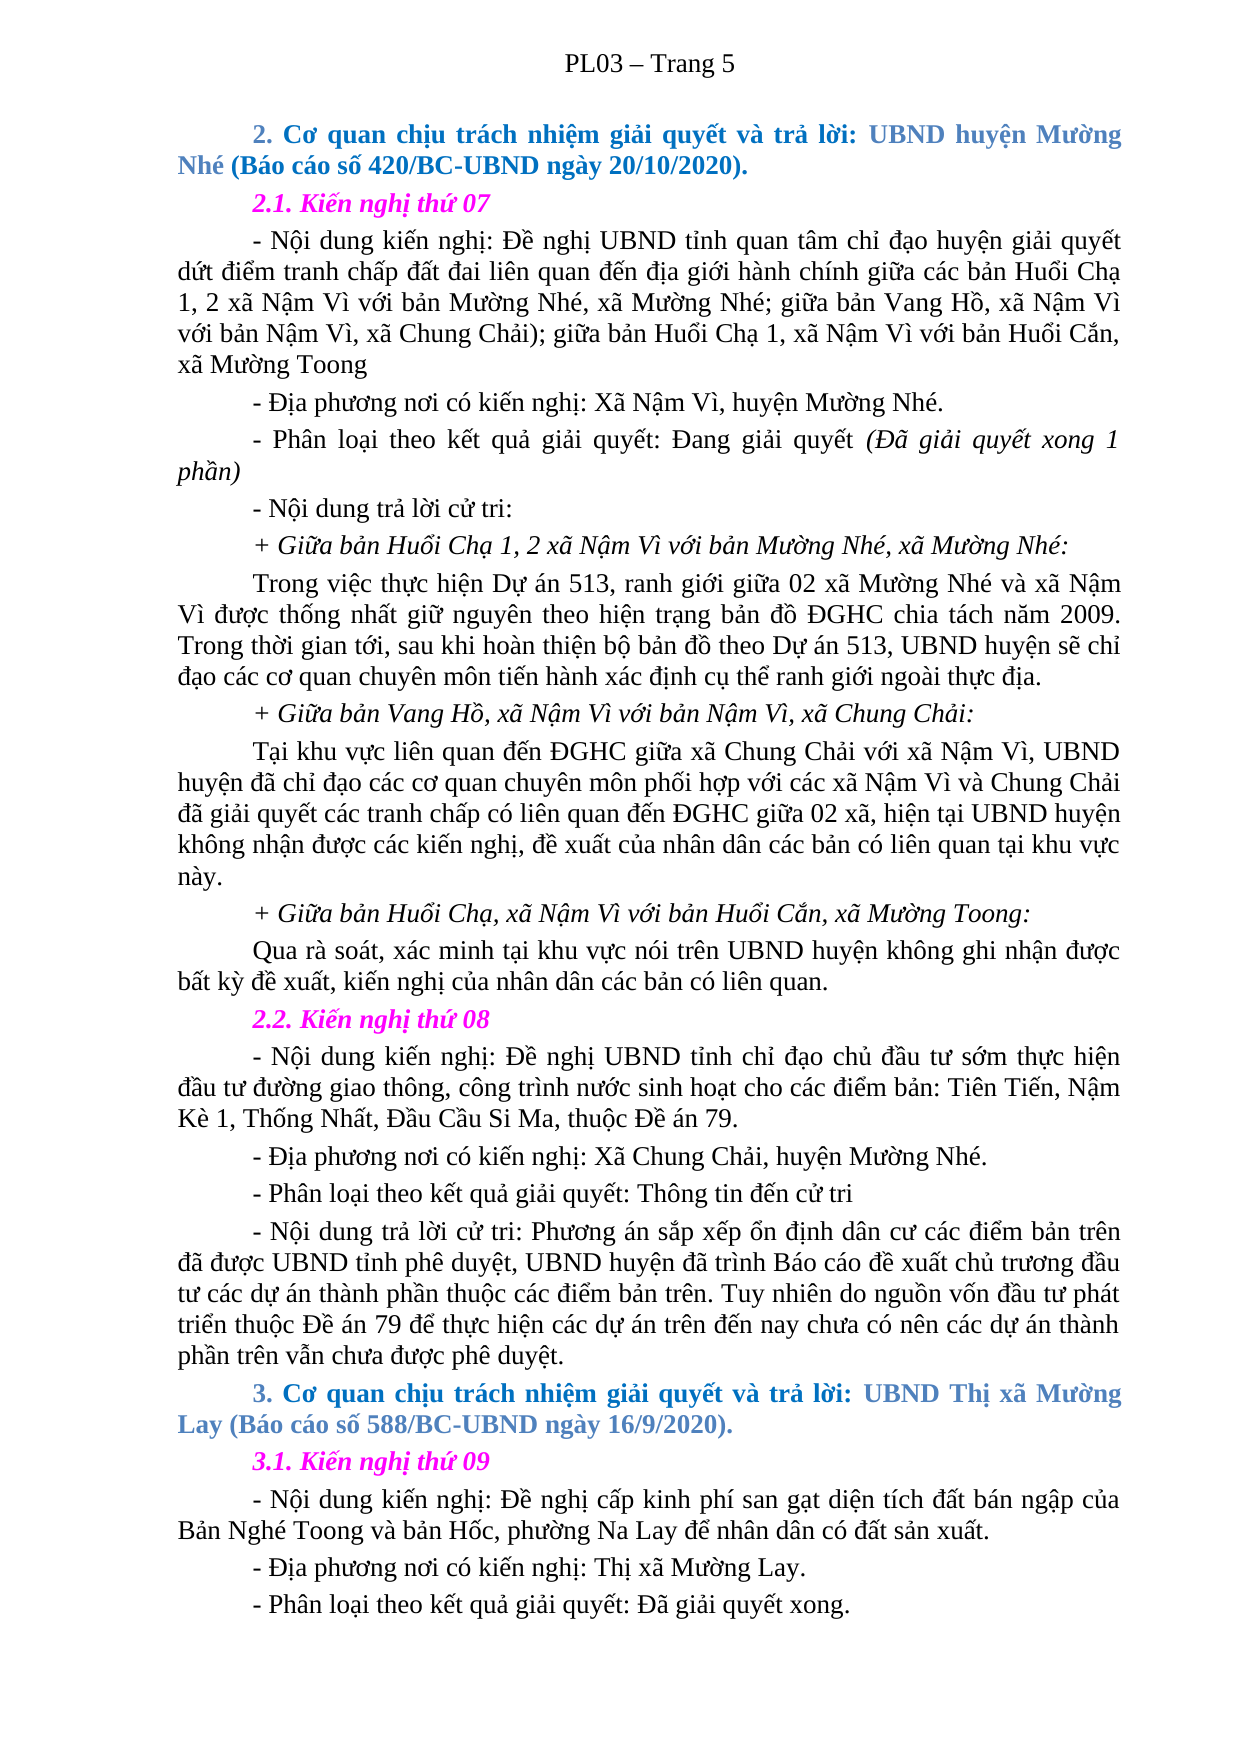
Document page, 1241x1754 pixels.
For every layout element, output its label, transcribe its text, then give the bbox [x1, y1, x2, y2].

text 3.1. Kiến nghị thứ 09 [177, 1445, 1122, 1476]
text Tại khu vực liên quan đến ĐGHC giữa xã Chung Chải với xã Nậm Vì, UBND huyện đã chỉ đạo các cơ quan chuyên môn phối hợp với các xã Nậm Vì và Chung Chải đã giải quyết các tranh chấp có liên quan đến ĐGHC giữa 02 xã, hiện tại UBND huyện không nhận được các kiến nghị, đề xuất của nhân dân các bản có liên quan tại khu vực này. [177, 735, 1122, 891]
text 2.1. Kiến nghị thứ 07 [177, 187, 1122, 218]
text - Nội dung kiến nghị: Đề nghị cấp kinh phí san gạt diện tích đất bán ngập của Bản Nghé Toong và bản Hốc, phường Na Lay để nhân dân có đất sản xuất. [177, 1483, 1122, 1545]
text - Phân loại theo kết quả giải quyết: Đang giải quyết (Đã giải quyết xong 1 phần) [177, 423, 1122, 486]
text + Giữa bản Vang Hồ, xã Nậm Vì với bản Nậm Vì, xã Chung Chải: [177, 698, 1122, 729]
text - Nội dung kiến nghị: Đề nghị UBND tỉnh quan tâm chỉ đạo huyện giải quyết dứt điểm tranh chấp đất đai liên quan đến địa giới hành chính giữa các bản Huổi Chạ 1, 2 xã Nậm Vì với bản Mường Nhé, xã Mường Nhé; giữa bản Vang Hồ, xã Nậm Vì với bản Nậm Vì, xã Chung Chải); giữa bản Huổi Chạ 1, xã Nậm Vì với bản Huổi Cắn, xã Mường Toong [177, 224, 1122, 380]
text - Nội dung trả lời cử tri: Phương án sắp xếp ổn định dân cư các điểm bản trên đã được UBND tỉnh phê duyệt, UBND huyện đã trình Báo cáo đề xuất chủ trương đầu tư các dự án thành phần thuộc các điểm bản trên. Tuy nhiên do nguồn vốn đầu tư phát triển thuộc Đề án 79 để thực hiện các dự án trên đến nay chưa có nên các dự án thành phần trên vẫn chưa được phê duyệt. [177, 1215, 1122, 1371]
text + Giữa bản Huổi Chạ 1, 2 xã Nậm Vì với bản Mường Nhé, xã Mường Nhé: [177, 529, 1122, 561]
text 3. Cơ quan chịu trách nhiệm giải quyết và trả lời: UBND Thị xã Mường Lay (Báo cáo số 588/BC-UBND ngày 16/9/2020). [177, 1377, 1122, 1439]
text 2. Cơ quan chịu trách nhiệm giải quyết và trả lời: UBND huyện Mường Nhé (Báo cáo số 420/BC-UBND ngày 20/10/2020). [177, 118, 1122, 180]
text - Phân loại theo kết quả giải quyết: Thông tin đến cử tri [177, 1177, 1122, 1208]
text - Địa phương nơi có kiến nghị: Xã Nậm Vì, huyện Mường Nhé. [177, 386, 1122, 417]
text - Địa phương nơi có kiến nghị: Thị xã Mường Lay. [177, 1551, 1122, 1582]
text 2.2. Kiến nghị thứ 08 [177, 1003, 1122, 1034]
text + Giữa bản Huổi Chạ, xã Nậm Vì với bản Huổi Cắn, xã Mường Toong: [177, 897, 1122, 928]
text - Phân loại theo kết quả giải quyết: Đã giải quyết xong. [177, 1589, 1122, 1620]
text - Nội dung kiến nghị: Đề nghị UBND tỉnh chỉ đạo chủ đầu tư sớm thực hiện đầu tư đường giao thông, công trình nước sinh hoạt cho các điểm bản: Tiên Tiến, Nậm Kè 1, Thống Nhất, Đầu Cầu Si Ma, thuộc Đề án 79. [177, 1040, 1122, 1134]
text - Nội dung trả lời cử tri: [177, 492, 1122, 523]
text - Địa phương nơi có kiến nghị: Xã Chung Chải, huyện Mường Nhé. [177, 1140, 1122, 1171]
text Trong việc thực hiện Dự án 513, ranh giới giữa 02 xã Mường Nhé và xã Nậm Vì được thống nhất giữ nguyên theo hiện trạng bản đồ ĐGHC chia tách năm 2009. Trong thời gian tới, sau khi hoàn thiện bộ bản đồ theo Dự án 513, UBND huyện sẽ chỉ đạo các cơ quan chuyên môn tiến hành xác định cụ thể ranh giới ngoài thực địa. [177, 567, 1122, 691]
text Qua rà soát, xác minh tại khu vực nói trên UBND huyện không ghi nhận được bất kỳ đề xuất, kiến nghị của nhân dân các bản có liên quan. [177, 934, 1122, 997]
